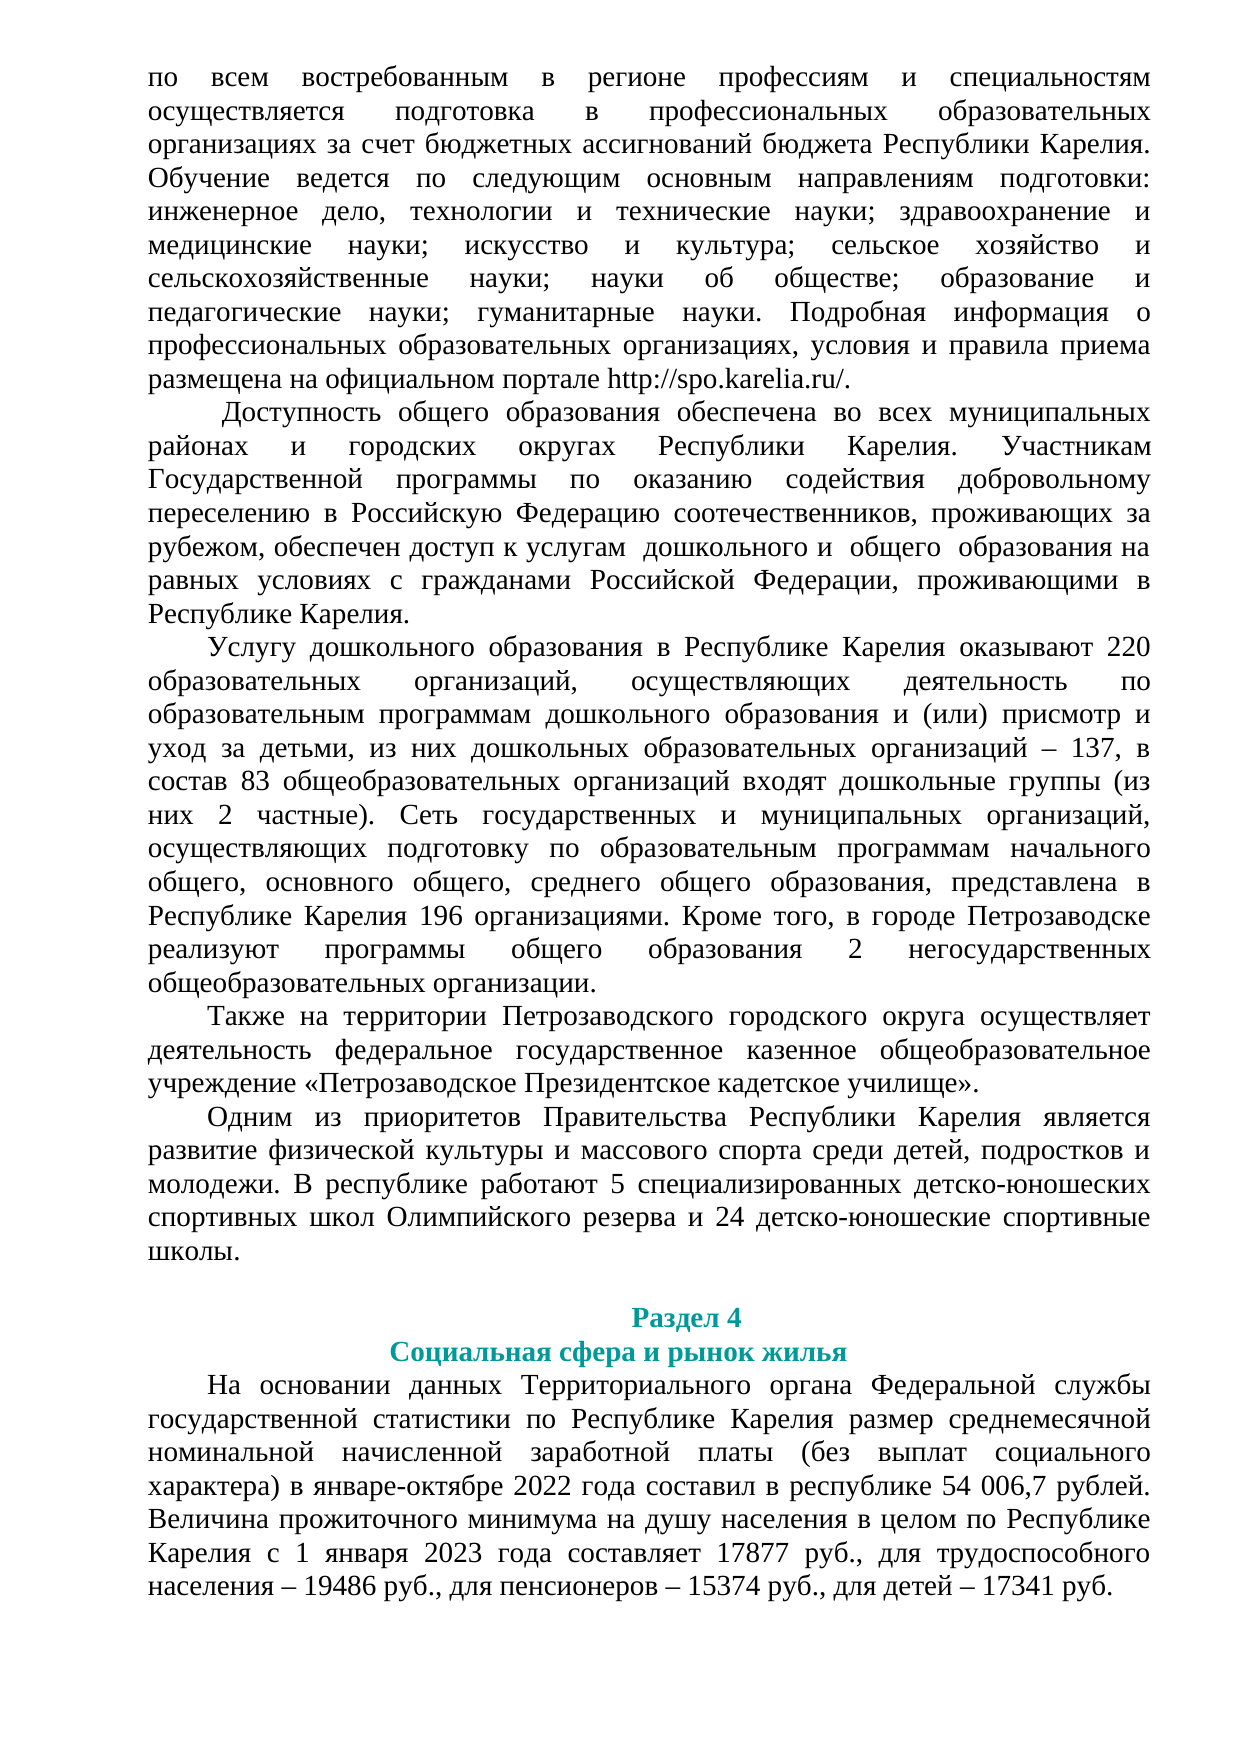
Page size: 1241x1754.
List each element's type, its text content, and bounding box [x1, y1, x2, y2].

text Социальная сфера и рынок жилья [148, 1334, 1152, 1367]
text Одним из приоритетов Правительства Республики Карелия является развитие физической культуры и массового спорта среди детей, подростков и молодежи. В республике работают 5 специализированных детско-юношеских спортивных школ Олимпийского резерва и 24 детско-юношеские спортивные школы. [148, 1099, 1152, 1267]
text Доступность общего образования обеспечена во всех муниципальных районах и городских округах Республики Карелия. Участникам Государственной программы по оказанию содействия добровольному переселению в Российскую Федерацию соотечественников, проживающих за рубежом, обеспечен доступ к услугам дошкольного и общего образования на равных условиях с гражданами Российской Федерации, проживающими в Республике Карелия. [148, 394, 1152, 629]
text Услугу дошкольного образования в Республике Карелия оказывают 220 образовательных организаций, осуществляющих деятельность по образовательным программам дошкольного образования и (или) присмотр и уход за детьми, из них дошкольных образовательных организаций – 137, в состав 83 общеобразовательных организаций входят дошкольные группы (из них 2 частные). Сеть государственных и муниципальных организаций, осуществляющих подготовку по образовательным программам начального общего, основного общего, среднего общего образования, представлена в Республике Карелия 196 организациями. Кроме того, в городе Петрозаводске реализуют программы общего образования 2 негосударственных общеобразовательных организации. [148, 629, 1152, 998]
text Раздел 4 [148, 1300, 1152, 1334]
text Также на территории Петрозаводского городского округа осуществляет деятельность федеральное государственное казенное общеобразовательное учреждение «Петрозаводское Президентское кадетское училище». [148, 998, 1152, 1099]
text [148, 59, 1152, 394]
text На основании данных Территориального органа Федеральной службы государственной статистики по Республике Карелия размер среднемесячной номинальной начисленной заработной платы (без выплат социального характера) в январе-октябре 2022 года составил в республике 54 006,7 рублей. Величина прожиточного минимума на душу населения в целом по Республике Карелия с 1 января 2023 года составляет 17877 руб., для трудоспособного населения – 19486 руб., для пенсионеров – 15374 руб., для детей – 17341 руб. [148, 1367, 1152, 1602]
